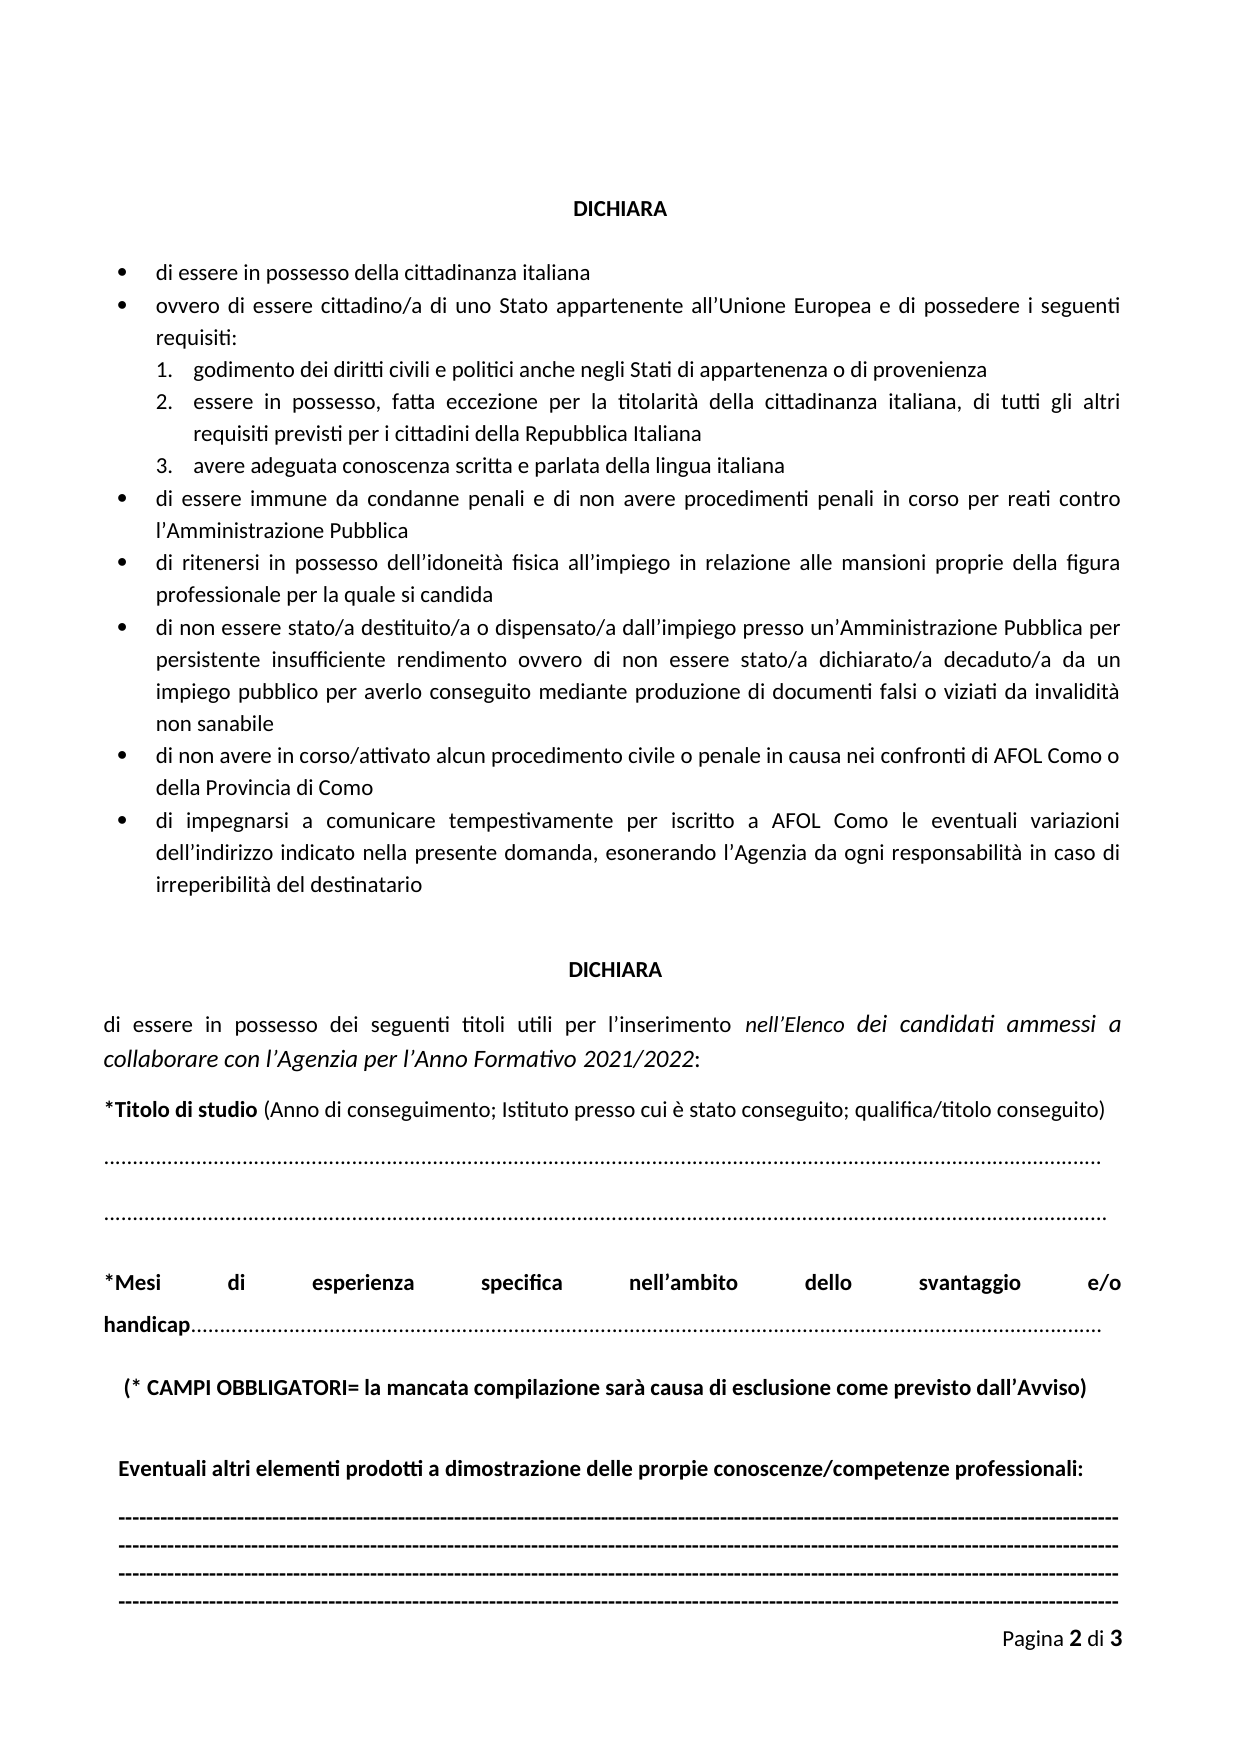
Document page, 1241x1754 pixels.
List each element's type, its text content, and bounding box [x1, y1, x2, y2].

text .............................................................................................................................................................................. [103, 1198, 1122, 1226]
list godimento dei diritti civili e politici anche negli Stati di appartenenza o di provenienza [156, 355, 1122, 383]
list di non essere stato/a destituito/a o dispensato/a dall’impiego presso un’Amministrazione Pubblica per persistente insufficiente rendimento ovvero di non essere stato/a dichiarato/a decaduto/a da un impiego pubblico per averlo conseguito mediante produzione di documenti falsi o viziati da invalidità non sanabile [118, 613, 1122, 737]
list avere adeguata conoscenza scritta e parlata della lingua italiana [156, 452, 1122, 480]
list essere in possesso, fatta eccezione per la titolarità della cittadinanza italiana, di tutti gli altri requisiti previsti per i cittadini della Repubblica Italiana [156, 387, 1122, 447]
text ----------------------------------------------------------------------------------------------------------------------------------------------- [118, 1531, 1122, 1559]
list di ritenersi in possesso dell’idoneità fisica all’impiego in relazione alle mansioni proprie della figura professionale per la quale si candida [118, 548, 1122, 608]
text di essere in possesso dei seguenti titoli utili per l’inserimento nell’Elenco dei candidati ammessi a collaborare con l’Agenzia per l’Anno Formativo 2021/2022: [103, 1008, 1122, 1074]
text DICHIARA [118, 194, 1122, 222]
text *Mesi di esperienza specifica nell’ambito dello svantaggio e/o handicap.............................................................................................................................................................. [103, 1268, 1122, 1338]
list (* CAMPI OBBLIGATORI= la mancata compilazione sarà causa di esclusione come previsto dall’Avviso) [118, 1373, 1122, 1401]
text *Titolo di studio (Anno di conseguimento; Istituto presso cui è stato conseguito; qualifica/titolo conseguito) [103, 1099, 1122, 1122]
list di essere in possesso della cittadinanza italiana [118, 258, 1122, 287]
list di essere immune da condanne penali e di non avere procedimenti penali in corso per reati contro l’Amministrazione Pubblica [118, 484, 1122, 544]
list di non avere in corso/attivato alcun procedimento civile o penale in causa nei confronti di AFOL Como o della Provincia di Como [118, 741, 1122, 802]
list ovvero di essere cittadino/a di uno Stato appartenente all’Unione Europea e di possedere i seguenti requisiti: [118, 291, 1122, 351]
text ............................................................................................................................................................................. [103, 1142, 1122, 1170]
list di impegnarsi a comunicare tempestivamente per iscritto a AFOL Como le eventuali variazioni dell’indirizzo indicato nella presente domanda, esonerando l’Agenzia da ogni responsabilità in caso di irreperibilità del destinatario [118, 806, 1122, 898]
text ----------------------------------------------------------------------------------------------------------------------------------------------- [118, 1503, 1122, 1531]
text ----------------------------------------------------------------------------------------------------------------------------------------------- [118, 1559, 1122, 1587]
text Eventuali altri elementi prodotti a dimostrazione delle prorpie conoscenze/competenze professionali: [118, 1454, 1122, 1482]
text ----------------------------------------------------------------------------------------------------------------------------------------------- [118, 1587, 1122, 1615]
text DICHIARA [103, 955, 1122, 983]
